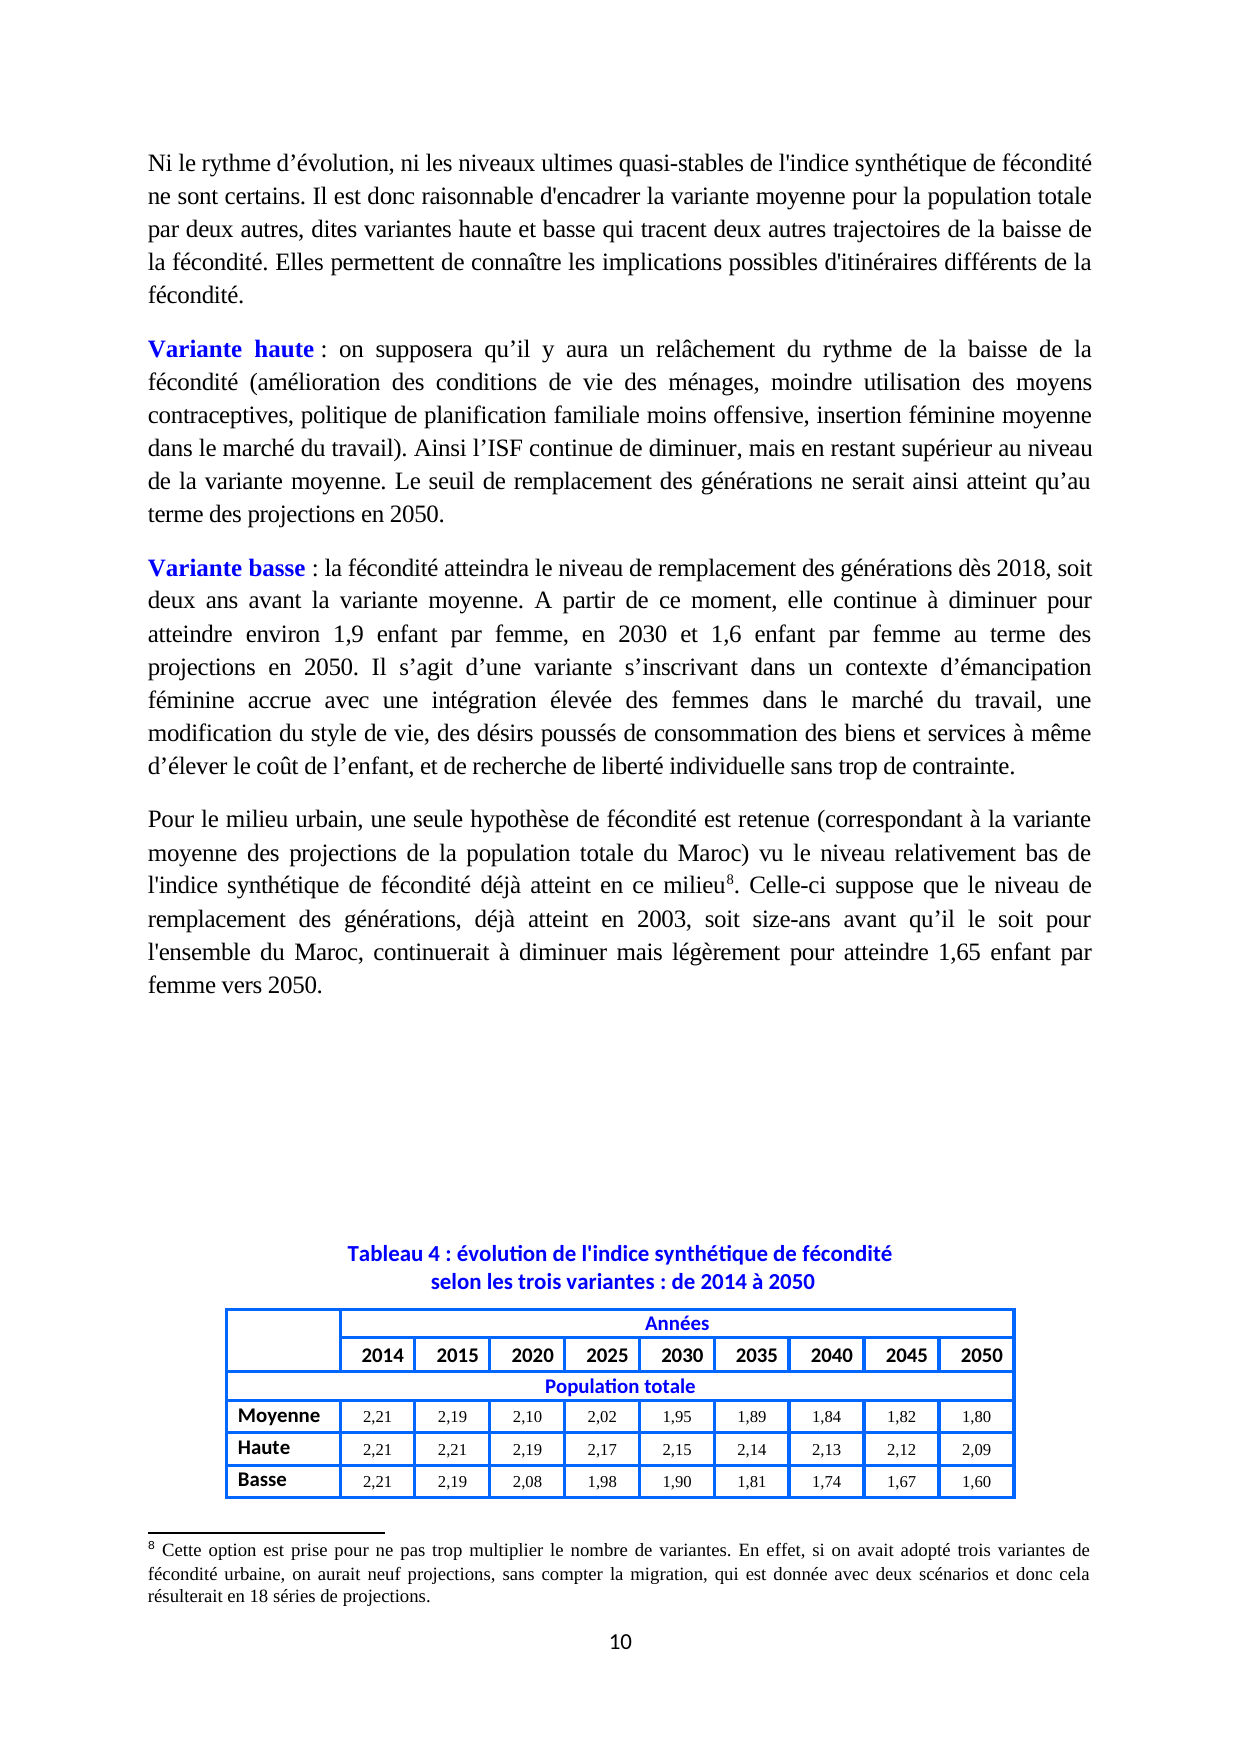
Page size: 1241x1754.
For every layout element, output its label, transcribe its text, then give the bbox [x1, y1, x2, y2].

table_cell 1,95 [641, 1402, 713, 1431]
table_cell 1,81 [716, 1467, 787, 1496]
table_cell 2,19 [491, 1434, 563, 1463]
table_cell Population totale [228, 1373, 1012, 1399]
table_cell 1,89 [716, 1402, 787, 1431]
text Variante haute : on supposera qu’il y aura un relâchement du rythme de la baisse de la fécondité (amélioration des conditions de vie des ménages, moindre utilisation des moyens contraceptives, politique de planification familiale moins offensive, insertion féminine moyenne dans le marché du travail). Ainsi l’ISF continue de diminuer, mais en restant supérieur au niveau de la variante moyenne. Le seuil de remplacement des générations ne serait ainsi atteint qu’au terme des projections en 2050. [148, 334, 1092, 527]
table_cell 1,84 [791, 1402, 862, 1431]
table_cell 2,21 [416, 1434, 488, 1463]
table_cell 2050 [941, 1339, 1012, 1370]
table_cell 2,09 [941, 1434, 1012, 1463]
table_cell 1,74 [791, 1467, 862, 1496]
text Tableau 4 : évolution de l'indice synthétique de fécondité selon les trois variantes : de 2014 à 2050 [207, 1239, 1033, 1295]
table_cell 2030 [641, 1339, 713, 1370]
text Pour le milieu urbain, une seule hypothèse de fécondité est retenue (correspondant à la variante moyenne des projections de la population totale du Maroc) vu le niveau relativement bas de l'indice synthétique de fécondité déjà atteint en ce milieu. Celle-ci suppose que le niveau de remplacement des générations, déjà atteint en 2003, soit size-ans avant qu’il le soit pour l'ensemble du Maroc, continuerait à diminuer mais légèrement pour atteindre 1,65 enfant par femme vers 2050. [148, 804, 1092, 998]
table_cell 2,21 [342, 1402, 413, 1431]
text Variante basse : la fécondité atteindra le niveau de remplacement des générations dès 2018, soit deux ans avant la variante moyenne. A partir de ce moment, elle continue à diminuer pour atteindre environ 1,9 enfant par femme, en 2030 et 1,6 enfant par femme au terme des projections en 2050. Il s’agit d’une variante s’inscrivant dans un contexte d’émancipation féminine accrue avec une intégration élevée des femmes dans le marché du travail, une modification du style de vie, des désirs poussés de consommation des biens et services à même d’élever le coût de l’enfant, et de recherche de liberté individuelle sans trop de contrainte. [148, 553, 1092, 779]
table_cell 2,17 [566, 1434, 638, 1463]
table_cell 1,67 [866, 1467, 937, 1496]
table_header [228, 1311, 339, 1370]
table_cell 2025 [566, 1339, 638, 1370]
table_cell 2,19 [416, 1402, 488, 1431]
table_cell 1,90 [641, 1467, 713, 1496]
table_header Années [342, 1311, 1012, 1336]
table_cell 2035 [716, 1339, 787, 1370]
table_cell 1,82 [866, 1402, 937, 1431]
table_cell 2014 [342, 1339, 413, 1370]
text Ni le rythme d’évolution, ni les niveaux ultimes quasi-stables de l'indice synthétique de fécondité ne sont certains. Il est donc raisonnable d'encadrer la variante moyenne pour la population totale par deux autres, dites variantes haute et basse qui tracent deux autres trajectoires de la baisse de la fécondité. Elles permettent de connaître les implications possibles d'itinéraires différents de la fécondité. [148, 148, 1092, 308]
table_cell Basse [228, 1467, 339, 1496]
table_cell 2,15 [641, 1434, 713, 1463]
table_cell 2,08 [491, 1467, 563, 1496]
table_cell 2,21 [342, 1434, 413, 1463]
table_cell 2,12 [866, 1434, 937, 1463]
table_cell 2,19 [416, 1467, 488, 1496]
table_cell 1,98 [566, 1467, 638, 1496]
table_cell 2,14 [716, 1434, 787, 1463]
table_cell 1,80 [941, 1402, 1012, 1431]
table_cell 2040 [791, 1339, 862, 1370]
table_cell 2,21 [342, 1467, 413, 1496]
table_cell Moyenne [228, 1402, 339, 1431]
table_cell 2,02 [566, 1402, 638, 1431]
table_cell 2020 [491, 1339, 563, 1370]
table_cell 2,13 [791, 1434, 862, 1463]
table_cell 2045 [866, 1339, 937, 1370]
table_cell Haute [228, 1434, 339, 1463]
table_cell 2015 [416, 1339, 488, 1370]
table_cell 2,10 [491, 1402, 563, 1431]
table_cell 1,60 [941, 1467, 1012, 1496]
